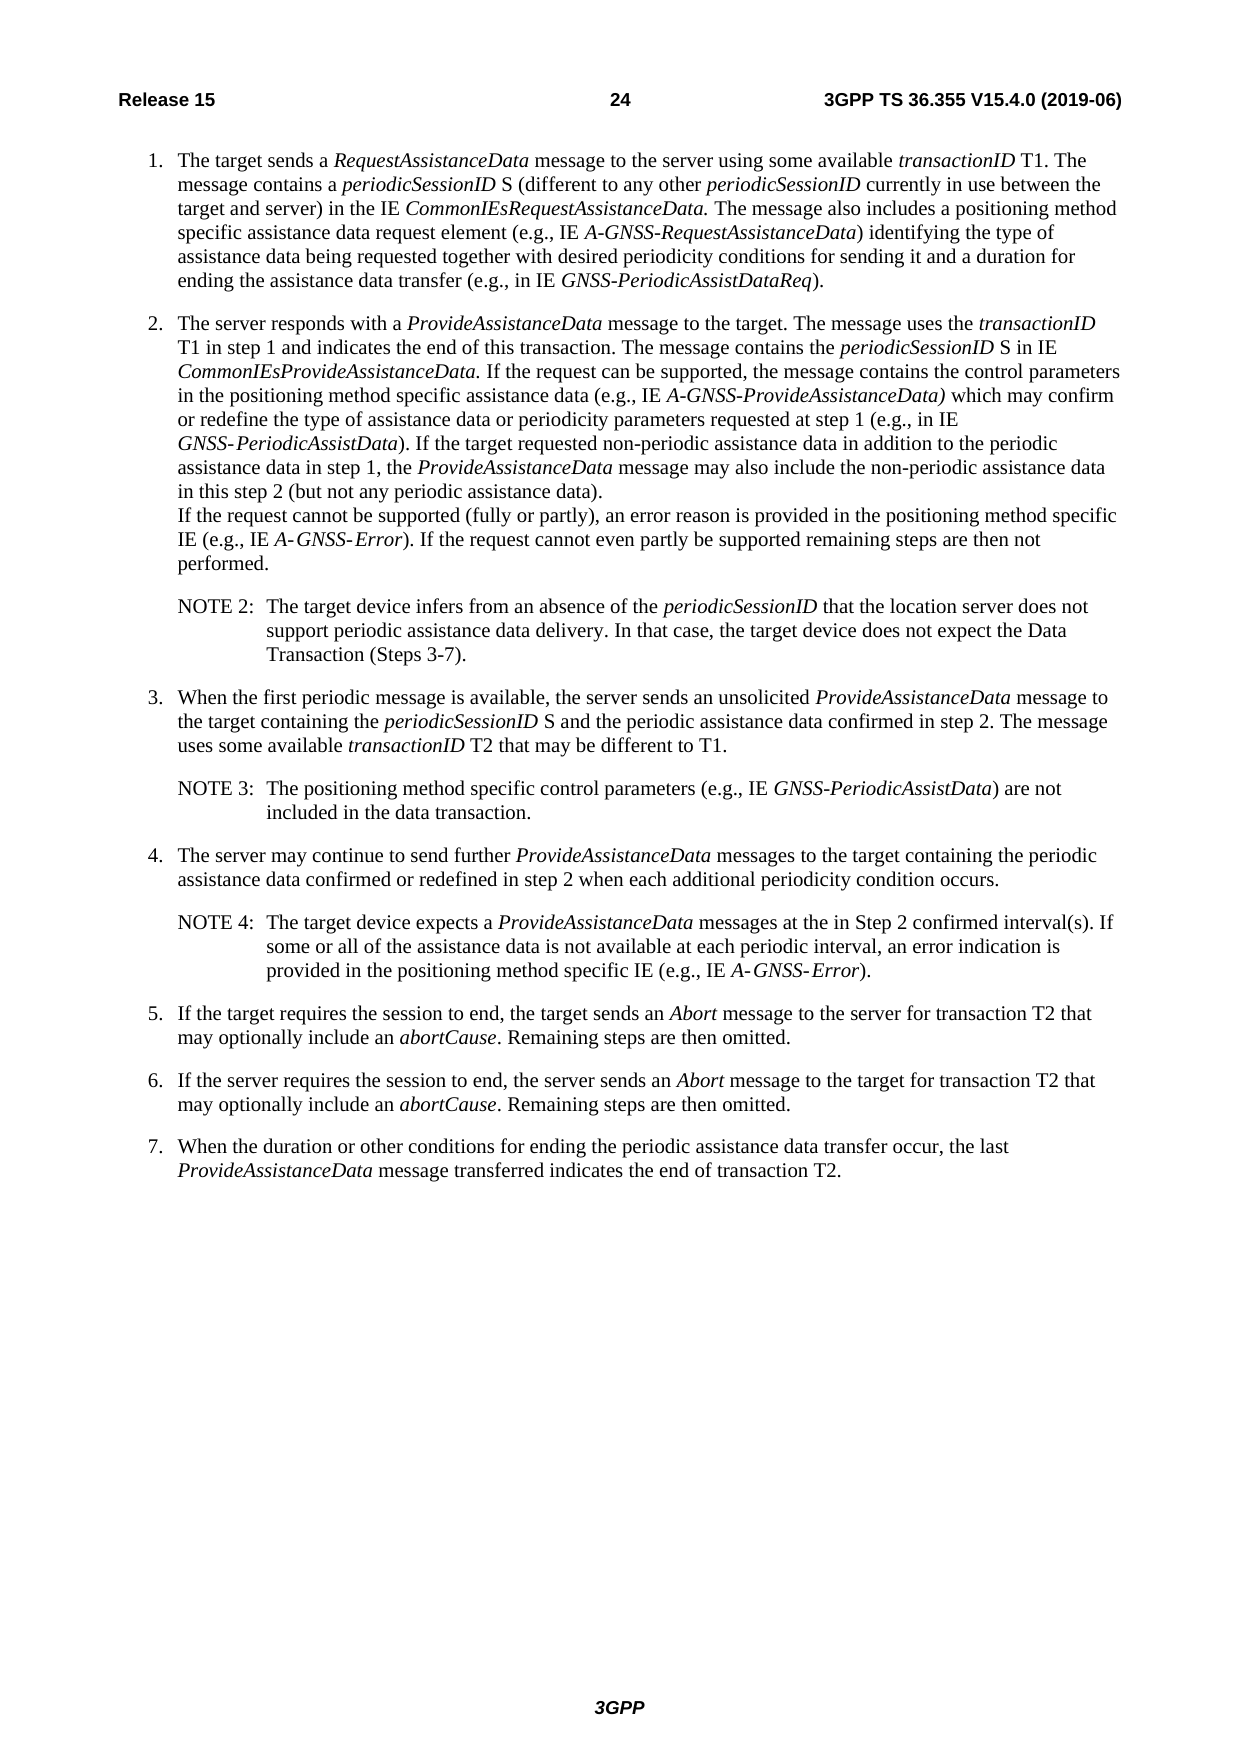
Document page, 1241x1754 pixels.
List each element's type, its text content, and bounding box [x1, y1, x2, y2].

text 4. The server may continue to send further ProvideAssistanceData messages to the target containing the periodic assistance data confirmed or redefined in step 2 when each additional periodicity condition occurs. [148, 843, 1122, 891]
text NOTE 2: The target device infers from an absence of the periodicSessionID that the location server does not support periodic assistance data delivery. In that case, the target device does not expect the Data Transaction (Steps 3-7). [177, 594, 1122, 666]
text 3. When the first periodic message is available, the server sends an unsolicited ProvideAssistanceData message to the target containing the periodicSessionID S and the periodic assistance data confirmed in step 2. The message uses some available transactionID T2 that may be different to T1. [148, 685, 1122, 757]
text 2. The server responds with a ProvideAssistanceData message to the target. The message uses the transactionID T1 in step 1 and indicates the end of this transaction. The message contains the periodicSessionID S in IE CommonIEsProvideAssistanceData. If the request can be supported, the message contains the control parameters in the positioning method specific assistance data (e.g., IE A-GNSS-ProvideAssistanceData) which may confirm or redefine the type of assistance data or periodicity parameters requested at step 1 (e.g., in IE GNSS-PeriodicAssistData). If the target requested non-periodic assistance data in addition to the periodic assistance data in step 1, the ProvideAssistanceData message may also include the non-periodic assistance data in this step 2 (but not any periodic assistance data). If the request cannot be supported (fully or partly), an error reason is provided in the positioning method specific IE (e.g., IE A-GNSS-Error). If the request cannot even partly be supported remaining steps are then not performed. [148, 311, 1122, 575]
text 5. If the target requires the session to end, the target sends an Abort message to the server for transaction T2 that may optionally include an abortCause. Remaining steps are then omitted. [148, 1001, 1122, 1049]
text NOTE 3: The positioning method specific control parameters (e.g., IE GNSS-PeriodicAssistData) are not included in the data transaction. [177, 776, 1122, 824]
text 7. When the duration or other conditions for ending the periodic assistance data transfer occur, the last ProvideAssistanceData message transferred indicates the end of transaction T2. [148, 1134, 1122, 1182]
text 1. The target sends a RequestAssistanceData message to the server using some available transactionID T1. The message contains a periodicSessionID S (different to any other periodicSessionID currently in use between the target and server) in the IE CommonIEsRequestAssistanceData. The message also includes a positioning method specific assistance data request element (e.g., IE A-GNSS-RequestAssistanceData) identifying the type of assistance data being requested together with desired periodicity conditions for sending it and a duration for ending the assistance data transfer (e.g., in IE GNSS-PeriodicAssistDataReq). [148, 147, 1122, 292]
text NOTE 4: The target device expects a ProvideAssistanceData messages at the in Step 2 confirmed interval(s). If some or all of the assistance data is not available at each periodic interval, an error indication is provided in the positioning method specific IE (e.g., IE A-GNSS-Error). [177, 910, 1122, 982]
text 6. If the server requires the session to end, the server sends an Abort message to the target for transaction T2 that may optionally include an abortCause. Remaining steps are then omitted. [148, 1067, 1122, 1116]
